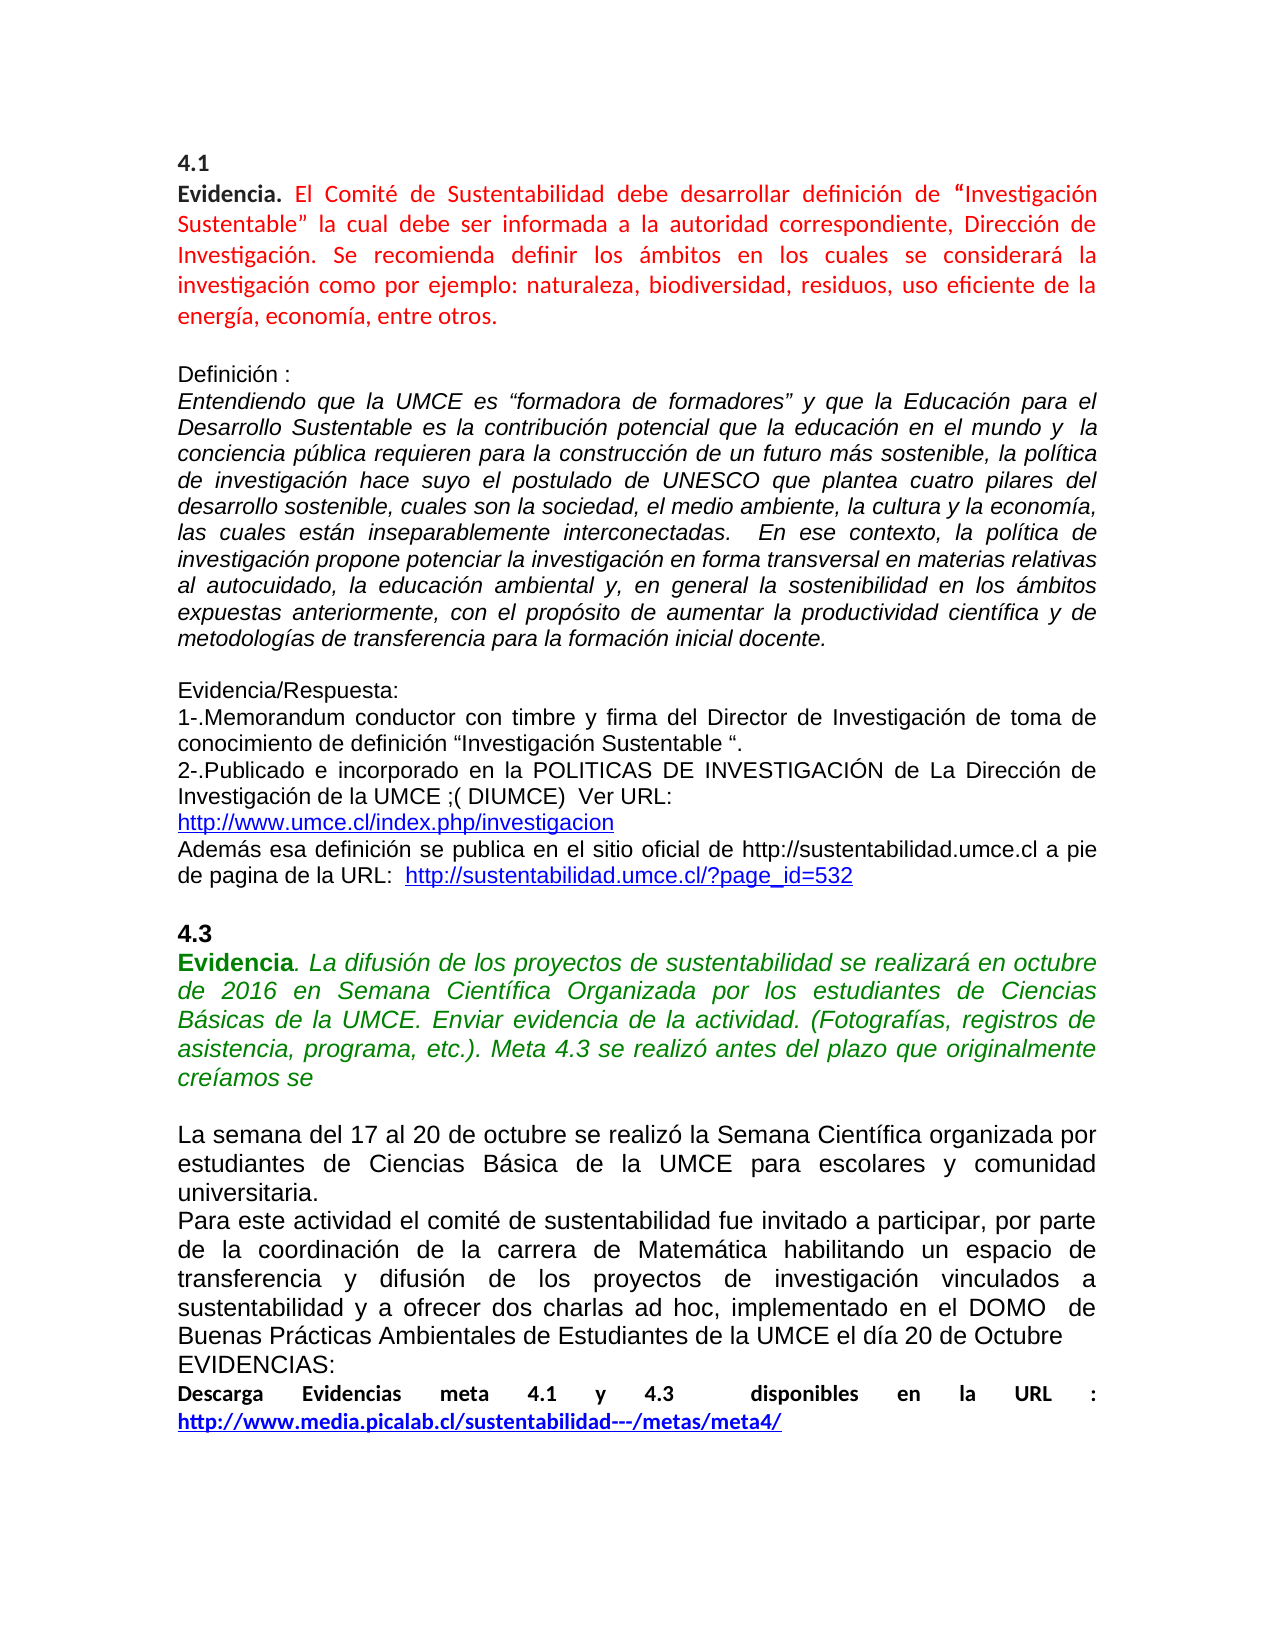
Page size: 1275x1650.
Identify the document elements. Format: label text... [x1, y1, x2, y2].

text Descarga Evidencias meta 4.1 y 4.3 disponibles en la URL : http://www.media.picalab.cl/sustentabilidad---/metas/meta4/ [177, 1379, 1098, 1435]
text Evidencia/Respuesta: 1-.Memorandum conductor con timbre y firma del Director de Investigación de toma de conocimiento de definición “Investigación Sustentable “. [177, 677, 1098, 757]
text Para este actividad el comité de sustentabilidad fue invitado a participar, por parte de la coordinación de la carrera de Matemática habilitando un espacio de transferencia y difusión de los proyectos de investigación vinculados a sustentabilidad y a ofrecer dos charlas ad hoc, implementado en el DOMO de Buenas Prácticas Ambientales de Estudiantes de la UMCE el día 20 de Octubre [177, 1206, 1098, 1350]
text Definición : [177, 361, 1098, 388]
text EVIDENCIAS: [177, 1350, 1098, 1379]
text La semana del 17 al 20 de octubre se realizó la Semana Científica organizada por estudiantes de Ciencias Básica de la UMCE para escolares y comunidad universitaria. [177, 1120, 1098, 1206]
text 2-.Publicado e incorporado en la POLITICAS DE INVESTIGACIÓN de La Dirección de Investigación de la UMCE ;( DIUMCE) Ver URL: [177, 757, 1098, 809]
text 4.1 [177, 148, 1098, 178]
text Evidencia. El Comité de Sustentabilidad debe desarrollar definición de “Investigación Sustentable” la cual debe ser informada a la autoridad correspondiente, Dirección de Investigación. Se recomienda definir los ámbitos en los cuales se considerará la investigación como por ejemplo: naturaleza, biodiversidad, residuos, uso eficiente de la energía, economía, entre otros. [177, 178, 1098, 331]
text Evidencia. La difusión de los proyectos de sustentabilidad se realizará en octubre de 2016 en Semana Científica Organizada por los estudiantes de Ciencias Básicas de la UMCE. Enviar evidencia de la actividad. (Fotografías, registros de asistencia, programa, etc.). Meta 4.3 se realizó antes del plazo que originalmente creíamos se [177, 948, 1098, 1091]
text Entendiendo que la UMCE es “formadora de formadores” y que la Educación para el Desarrollo Sustentable es la contribución potencial que la educación en el mundo y la conciencia pública requieren para la construcción de un futuro más sostenible, la política de investigación hace suyo el postulado de UNESCO que plantea cuatro pilares del desarrollo sostenible, cuales son la sociedad, el medio ambiente, la cultura y la economía, las cuales están inseparablemente interconectadas. En ese contexto, la política de investigación propone potenciar la investigación en forma transversal en materias relativas al autocuidado, la educación ambiental y, en general la sostenibilidad en los ámbitos expuestas anteriormente, con el propósito de aumentar la productividad científica y de metodologías de transferencia para la formación inicial docente. [177, 388, 1098, 651]
text Además esa definición se publica en el sitio oficial de http://sustentabilidad.umce.cl a pie de pagina de la URL: http://sustentabilidad.umce.cl/?page_id=532 [177, 836, 1098, 888]
text http://www.umce.cl/index.php/investigacion [177, 809, 1098, 836]
text 4.3 [177, 919, 1098, 948]
